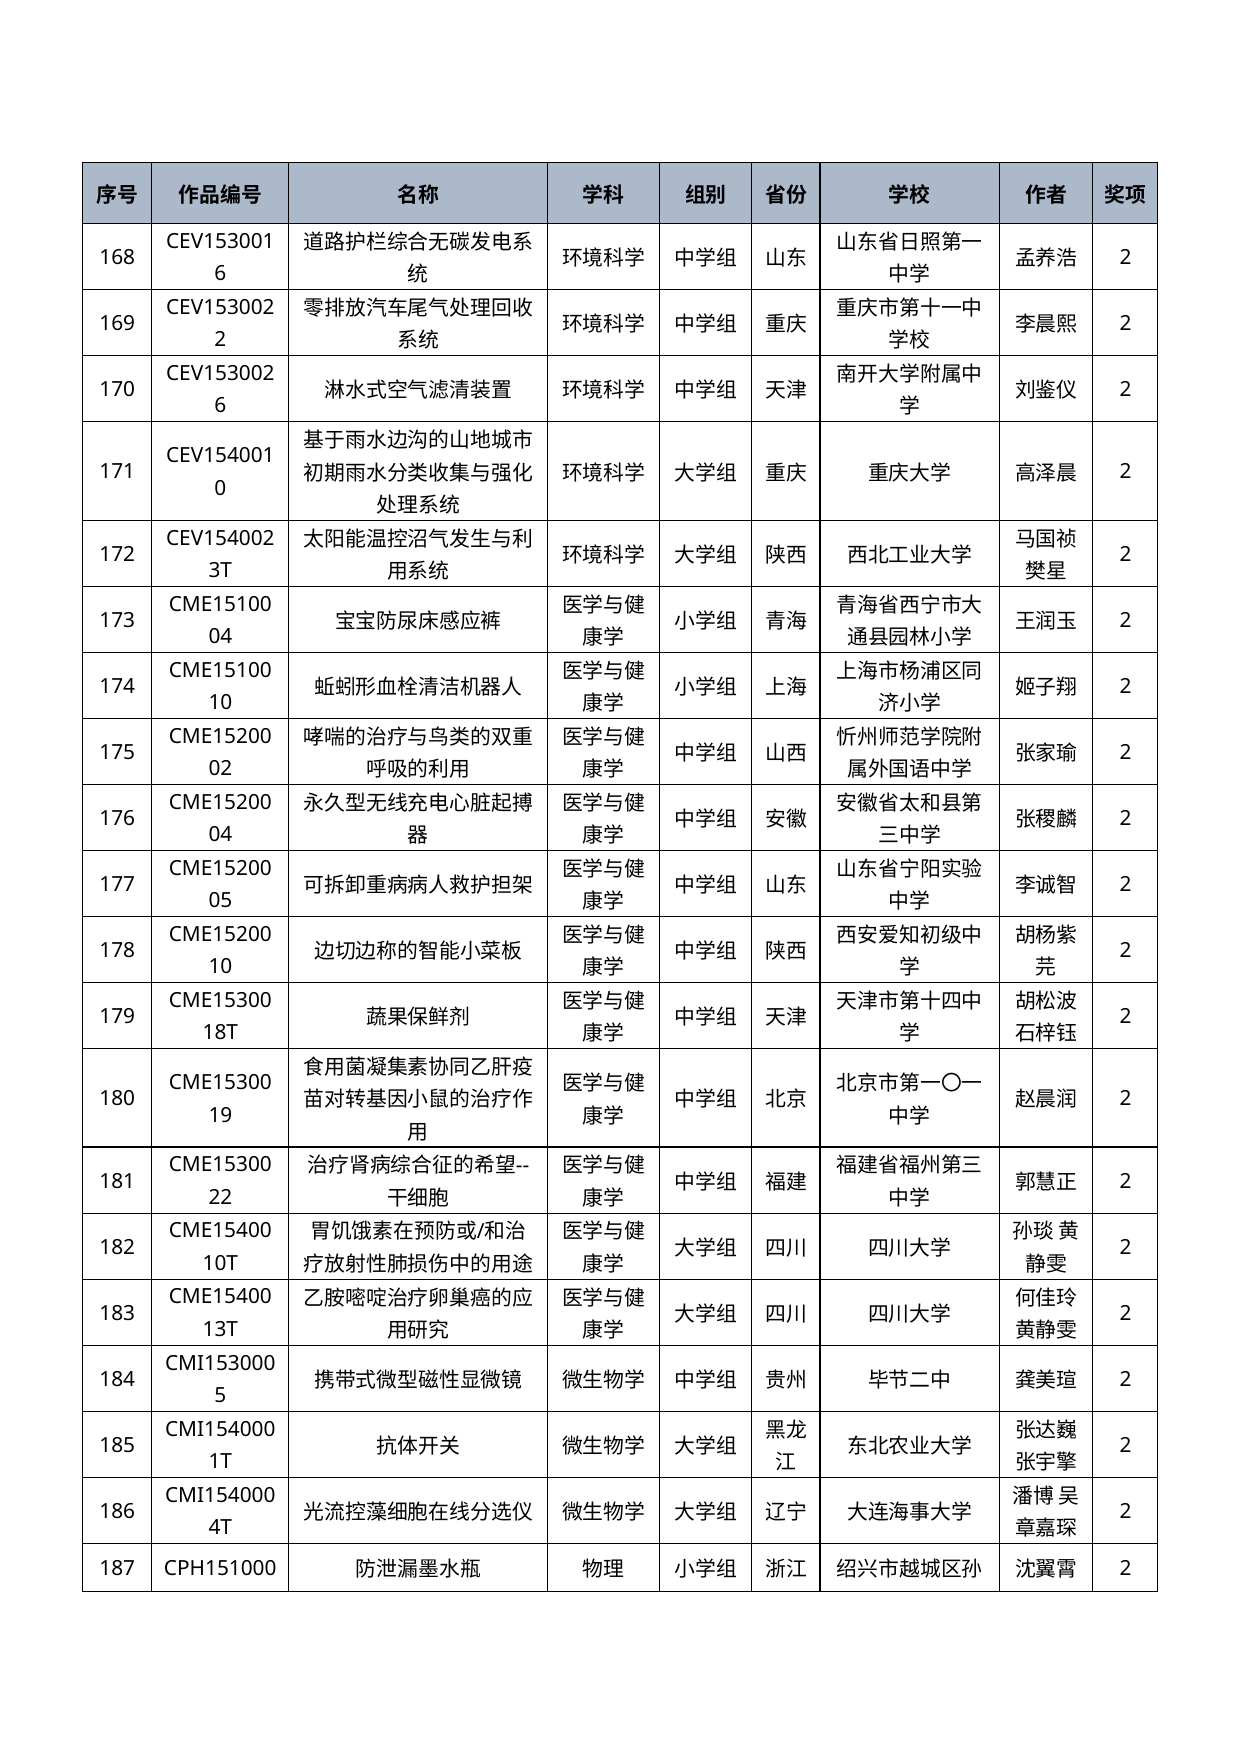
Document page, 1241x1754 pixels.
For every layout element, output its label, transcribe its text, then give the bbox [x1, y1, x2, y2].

table_cell 中学组 [660, 1049, 751, 1146]
table_cell 四川大学 [821, 1214, 999, 1278]
table_cell CEV1540023T [152, 521, 288, 586]
table_cell 中学组 [660, 290, 751, 355]
table_cell 重庆 [752, 290, 819, 355]
table_cell 青海 [752, 587, 819, 652]
table_cell 山东 [752, 851, 819, 916]
table_cell 2 [1093, 851, 1157, 916]
table_cell 医学与健康学 [548, 719, 659, 784]
table_cell 光流控藻细胞在线分选仪 [289, 1478, 547, 1543]
table_cell 南开大学附属中学 [821, 356, 999, 421]
table_cell 四川 [752, 1214, 819, 1278]
table_header 奖项 [1093, 163, 1157, 223]
table_cell 大学组 [660, 422, 751, 519]
table_cell 环境科学 [548, 224, 659, 289]
table_cell 中学组 [660, 983, 751, 1048]
table_cell 2 [1093, 917, 1157, 982]
table_cell 172 [83, 521, 151, 586]
table_cell 小学组 [660, 587, 751, 652]
table_cell 大连海事大学 [821, 1478, 999, 1543]
table_cell 医学与健康学 [548, 1049, 659, 1146]
table_cell CME1520002 [152, 719, 288, 784]
table_cell 2 [1093, 1412, 1157, 1477]
table_cell 零排放汽车尾气处理回收系统 [289, 290, 547, 355]
table_cell 治疗肾病综合征的希望--干细胞 [289, 1148, 547, 1212]
table_cell 2 [1093, 587, 1157, 652]
table_cell 170 [83, 356, 151, 421]
table_cell 西北工业大学 [821, 521, 999, 586]
table_cell 环境科学 [548, 521, 659, 586]
table_cell 哮喘的治疗与鸟类的双重呼吸的利用 [289, 719, 547, 784]
table_cell 辽宁 [752, 1478, 819, 1543]
table_cell 大学组 [660, 1214, 751, 1278]
table_cell 孟养浩 [1000, 224, 1092, 289]
table_cell 2 [1093, 653, 1157, 718]
table_cell 187 [83, 1544, 151, 1591]
table_cell 180 [83, 1049, 151, 1146]
table_cell CME1530022 [152, 1148, 288, 1212]
table_cell 郭慧正 [1000, 1148, 1092, 1212]
table_cell 防泄漏墨水瓶 [289, 1544, 547, 1591]
table_cell 174 [83, 653, 151, 718]
table_cell 175 [83, 719, 151, 784]
table_cell CME1530019 [152, 1049, 288, 1146]
table_cell 2 [1093, 719, 1157, 784]
table_cell 医学与健康学 [548, 653, 659, 718]
table_cell 2 [1093, 290, 1157, 355]
table_cell 178 [83, 917, 151, 982]
table_cell 浙江 [752, 1544, 819, 1591]
table_cell 182 [83, 1214, 151, 1278]
table_cell 186 [83, 1478, 151, 1543]
table_cell 道路护栏综合无碳发电系统 [289, 224, 547, 289]
table_cell 小学组 [660, 653, 751, 718]
table_cell 171 [83, 422, 151, 519]
table_header 作品编号 [152, 163, 288, 223]
table_cell 中学组 [660, 719, 751, 784]
table_cell 177 [83, 851, 151, 916]
table_cell 东北农业大学 [821, 1412, 999, 1477]
table_cell 中学组 [660, 785, 751, 850]
table_cell 中学组 [660, 851, 751, 916]
table_cell 大学组 [660, 1478, 751, 1543]
table_cell 医学与健康学 [548, 785, 659, 850]
table_cell 高泽晨 [1000, 422, 1092, 519]
table_cell 中学组 [660, 1148, 751, 1212]
table_cell 山东省日照第一中学 [821, 224, 999, 289]
table_cell 2 [1093, 1214, 1157, 1278]
table_cell 马国祯 樊星 [1000, 521, 1092, 586]
table_cell 西安爱知初级中学 [821, 917, 999, 982]
table_cell 181 [83, 1148, 151, 1212]
table_cell 环境科学 [548, 356, 659, 421]
table_cell 185 [83, 1412, 151, 1477]
table_cell 医学与健康学 [548, 983, 659, 1048]
table_cell CME1510004 [152, 587, 288, 652]
table_cell 168 [83, 224, 151, 289]
table_cell 天津市第十四中学 [821, 983, 999, 1048]
table_cell 微生物学 [548, 1412, 659, 1477]
table_cell 上海市杨浦区同济小学 [821, 653, 999, 718]
table_cell 基于雨水边沟的山地城市初期雨水分类收集与强化处理系统 [289, 422, 547, 519]
table_cell 物理 [548, 1544, 659, 1591]
table_cell 蔬果保鲜剂 [289, 983, 547, 1048]
table_cell 张达巍 张宇擎 [1000, 1412, 1092, 1477]
table_cell 医学与健康学 [548, 1148, 659, 1212]
table_header 作者 [1000, 163, 1092, 223]
table_cell 四川 [752, 1280, 819, 1344]
table_cell 太阳能温控沼气发生与利用系统 [289, 521, 547, 586]
table_cell 2 [1093, 224, 1157, 289]
table_cell 医学与健康学 [548, 1280, 659, 1344]
table_cell 李诚智 [1000, 851, 1092, 916]
table_cell 2 [1093, 422, 1157, 519]
table_cell 胡杨紫芫 [1000, 917, 1092, 982]
table_cell 永久型无线充电心脏起搏器 [289, 785, 547, 850]
table_cell 2 [1093, 983, 1157, 1048]
table_cell 176 [83, 785, 151, 850]
table_header 学校 [821, 163, 999, 223]
table_cell 大学组 [660, 1412, 751, 1477]
table_cell 天津 [752, 983, 819, 1048]
table_cell 乙胺嘧啶治疗卵巢癌的应用研究 [289, 1280, 547, 1344]
table_header 省份 [752, 163, 819, 223]
table_cell 孙琰 黄静雯 [1000, 1214, 1092, 1278]
table_cell 2 [1093, 1346, 1157, 1411]
table_cell 2 [1093, 1049, 1157, 1146]
table_cell 大学组 [660, 521, 751, 586]
table_cell 环境科学 [548, 422, 659, 519]
table_cell 2 [1093, 1478, 1157, 1543]
table_cell CMI1540001T [152, 1412, 288, 1477]
table_cell 山东 [752, 224, 819, 289]
table_cell 2 [1093, 1280, 1157, 1344]
table_cell CMI1540004T [152, 1478, 288, 1543]
table_cell 福建 [752, 1148, 819, 1212]
table_cell 忻州师范学院附属外国语中学 [821, 719, 999, 784]
table_cell 山西 [752, 719, 819, 784]
table_cell 姬子翔 [1000, 653, 1092, 718]
table_cell 福建省福州第三中学 [821, 1148, 999, 1212]
table_cell CMI1530005 [152, 1346, 288, 1411]
table_cell 赵晨润 [1000, 1049, 1092, 1146]
table_cell CME1540010T [152, 1214, 288, 1278]
table_cell 大学组 [660, 1280, 751, 1344]
table_cell 李晨熙 [1000, 290, 1092, 355]
table_cell 胃饥饿素在预防或/和治疗放射性肺损伤中的用途 [289, 1214, 547, 1278]
table_cell 医学与健康学 [548, 587, 659, 652]
table_cell 黑龙江 [752, 1412, 819, 1477]
table_cell CME1520005 [152, 851, 288, 916]
table_cell 贵州 [752, 1346, 819, 1411]
table_cell 中学组 [660, 1346, 751, 1411]
table_cell 陕西 [752, 521, 819, 586]
table_cell 绍兴市越城区孙端镇中心小学 [821, 1544, 999, 1591]
table_cell 安徽省太和县第三中学 [821, 785, 999, 850]
table_cell 陕西 [752, 917, 819, 982]
table_cell 2 [1093, 785, 1157, 850]
table_cell 边切边称的智能小菜板 [289, 917, 547, 982]
table_cell 青海省西宁市大通县园林小学 [821, 587, 999, 652]
table_cell CEV1530026 [152, 356, 288, 421]
table_cell 重庆市第十一中学校 [821, 290, 999, 355]
table_cell CME1510010 [152, 653, 288, 718]
table_cell 169 [83, 290, 151, 355]
table_cell 胡松波 石梓钰 [1000, 983, 1092, 1048]
table_cell CPH1510008 [152, 1544, 288, 1591]
table_cell 环境科学 [548, 290, 659, 355]
table_cell 重庆 [752, 422, 819, 519]
table_cell 可拆卸重病病人救护担架 [289, 851, 547, 916]
table_cell CME1520010 [152, 917, 288, 982]
table_cell 中学组 [660, 224, 751, 289]
table_cell 微生物学 [548, 1346, 659, 1411]
table_cell 173 [83, 587, 151, 652]
table_cell 蚯蚓形血栓清洁机器人 [289, 653, 547, 718]
table_header 组别 [660, 163, 751, 223]
table_cell 中学组 [660, 356, 751, 421]
table_cell 2 [1093, 356, 1157, 421]
table_cell 2 [1093, 1148, 1157, 1212]
table_cell 山东省宁阳实验中学 [821, 851, 999, 916]
table_cell 183 [83, 1280, 151, 1344]
table_cell 医学与健康学 [548, 917, 659, 982]
table_cell 医学与健康学 [548, 851, 659, 916]
table_cell 四川大学 [821, 1280, 999, 1344]
table_cell 张稷麟 [1000, 785, 1092, 850]
table_cell CEV1540010 [152, 422, 288, 519]
table_header 名称 [289, 163, 547, 223]
table_cell 医学与健康学 [548, 1214, 659, 1278]
table_cell CME1530018T [152, 983, 288, 1048]
table_cell 184 [83, 1346, 151, 1411]
table_cell 安徽 [752, 785, 819, 850]
table_header 学科 [548, 163, 659, 223]
table_cell 上海 [752, 653, 819, 718]
table_header 序号 [83, 163, 151, 223]
table_cell 179 [83, 983, 151, 1048]
table_cell 沈翼霄 [1000, 1544, 1092, 1591]
table_cell CME1520004 [152, 785, 288, 850]
table_cell 刘鉴仪 [1000, 356, 1092, 421]
table_cell 张家瑜 [1000, 719, 1092, 784]
table_cell 小学组 [660, 1544, 751, 1591]
table_cell CEV1530016 [152, 224, 288, 289]
table_cell 携带式微型磁性显微镜 [289, 1346, 547, 1411]
table_cell 微生物学 [548, 1478, 659, 1543]
table_cell 2 [1093, 1544, 1157, 1591]
table_cell 毕节二中 [821, 1346, 999, 1411]
table_cell 潘博 吴章嘉琛 [1000, 1478, 1092, 1543]
table_cell 王润玉 [1000, 587, 1092, 652]
table_cell 龚美瑄 [1000, 1346, 1092, 1411]
table_cell 天津 [752, 356, 819, 421]
table_cell 淋水式空气滤清装置 [289, 356, 547, 421]
table_cell 重庆大学 [821, 422, 999, 519]
table_cell 2 [1093, 521, 1157, 586]
table_cell 北京市第一〇一中学 [821, 1049, 999, 1146]
table_cell CME1540013T [152, 1280, 288, 1344]
table_cell 中学组 [660, 917, 751, 982]
table_cell CEV1530022 [152, 290, 288, 355]
table_cell 北京 [752, 1049, 819, 1146]
table_cell 抗体开关 [289, 1412, 547, 1477]
table_cell 宝宝防尿床感应裤 [289, 587, 547, 652]
table_cell 食用菌凝集素协同乙肝疫苗对转基因小鼠的治疗作用 [289, 1049, 547, 1146]
table_cell 何佳玲 黄静雯 [1000, 1280, 1092, 1344]
